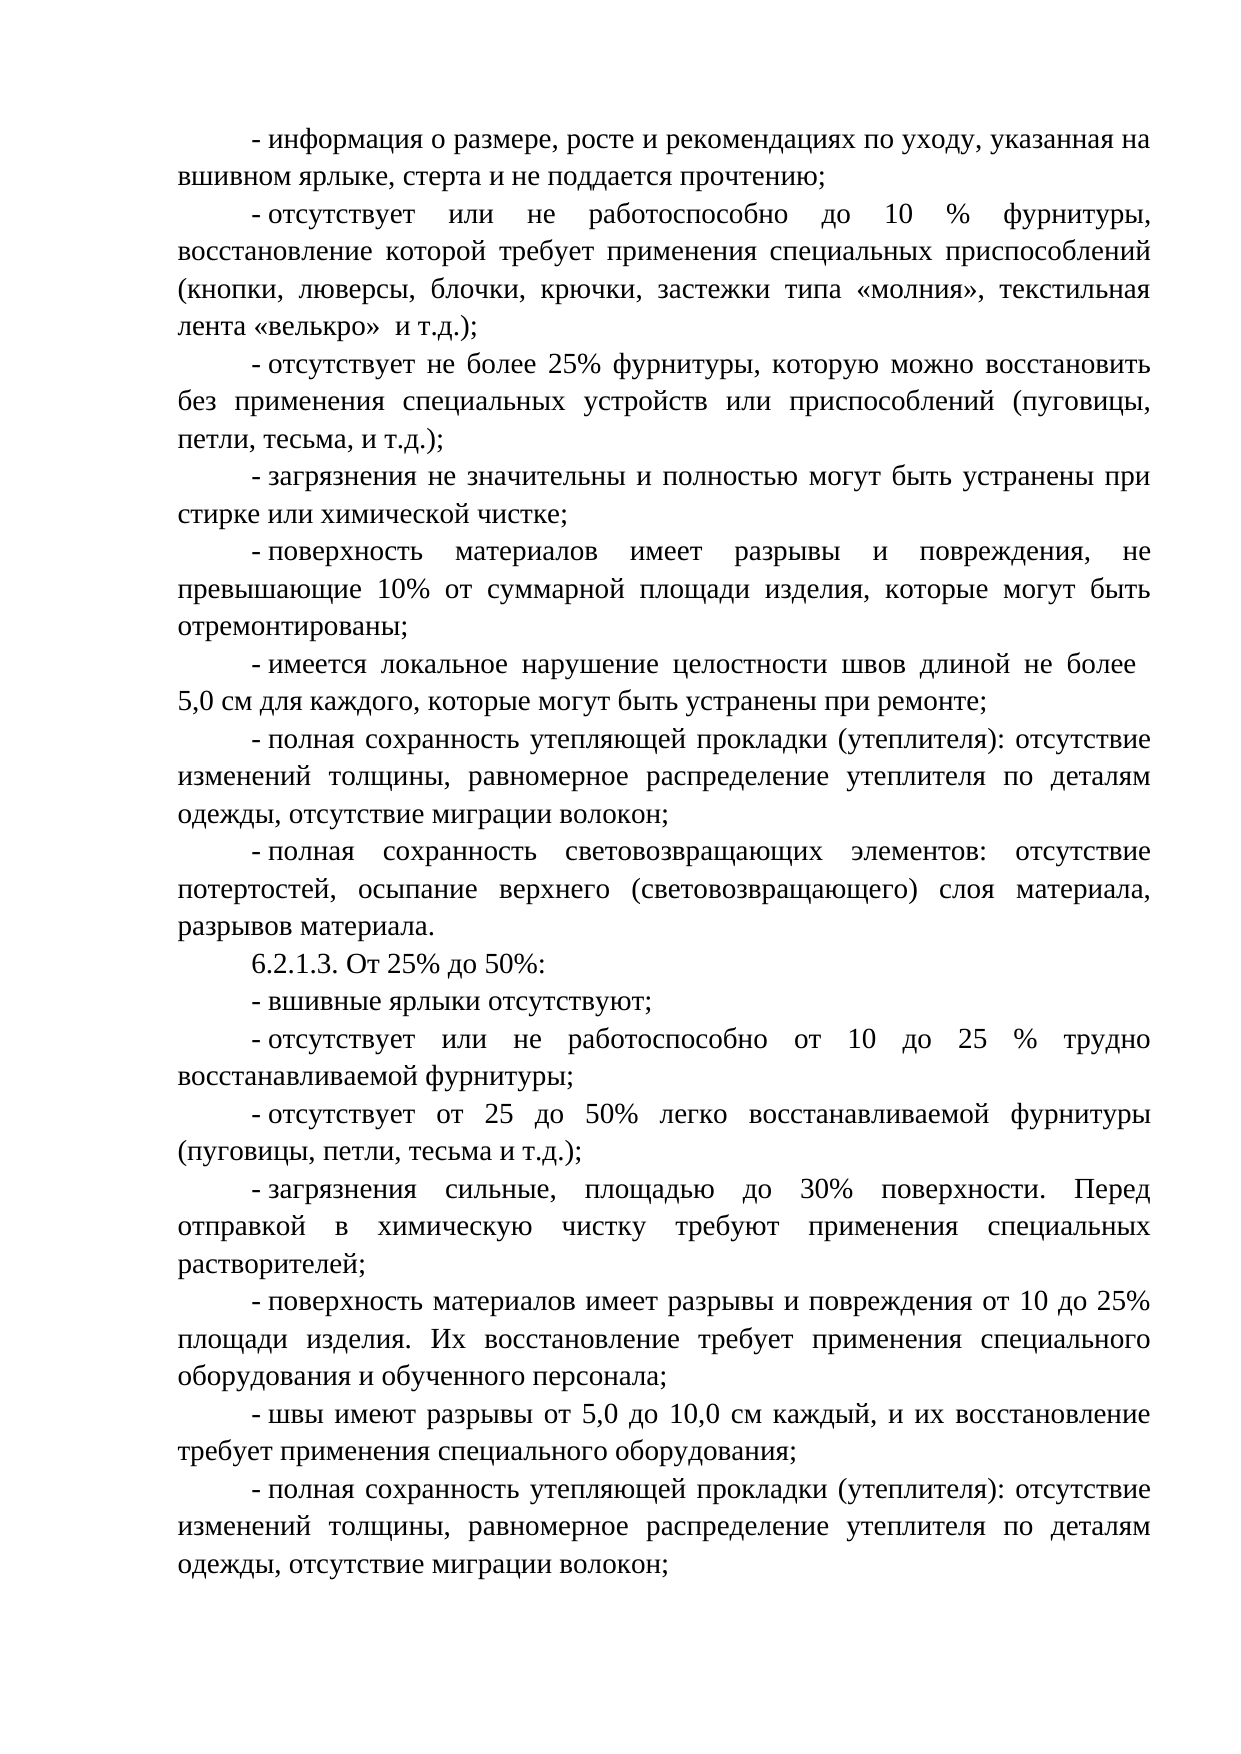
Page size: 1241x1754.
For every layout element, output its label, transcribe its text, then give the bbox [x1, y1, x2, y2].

text 6.2.1.3. От 25% до 50%: [177, 943, 1152, 981]
text - поверхность материалов имеет разрывы и повреждения от 10 до 25% площади изделия. Их восстановление требует применения специального оборудования и обученного персонала; [177, 1281, 1152, 1393]
text - загрязнения не значительны и полностью могут быть устранены при стирке или химической чистке; [177, 456, 1152, 531]
text - отсутствует или не работоспособно от 10 до 25 % трудно восстанавливаемой фурнитуры; [177, 1018, 1152, 1093]
text - имеется локальное нарушение целостности швов длиной не более 5,0 см для каждого, которые могут быть устранены при ремонте; [177, 643, 1152, 718]
text - полная сохранность утепляющей прокладки (утеплителя): отсутствие изменений толщины, равномерное распределение утеплителя по деталям одежды, отсутствие миграции волокон; [177, 1468, 1152, 1581]
text - отсутствует не более 25% фурнитуры, которую можно восстановить без применения специальных устройств или приспособлений (пуговицы, петли, тесьма, и т.д.); [177, 343, 1152, 456]
text - поверхность материалов имеет разрывы и повреждения, не превышающие 10% от суммарной площади изделия, которые могут быть отремонтированы; [177, 531, 1152, 643]
text - отсутствует от 25 до 50% легко восстанавливаемой фурнитуры (пуговицы, петли, тесьма и т.д.); [177, 1093, 1152, 1168]
text - информация о размере, росте и рекомендациях по уходу, указанная на вшивном ярлыке, стерта и не поддается прочтению; [177, 118, 1152, 193]
text - вшивные ярлыки отсутствуют; [177, 981, 1152, 1018]
text - полная сохранность утепляющей прокладки (утеплителя): отсутствие изменений толщины, равномерное распределение утеплителя по деталям одежды, отсутствие миграции волокон; [177, 718, 1152, 831]
text - загрязнения сильные, площадью до 30% поверхности. Перед отправкой в химическую чистку требуют применения специальных растворителей; [177, 1168, 1152, 1281]
text - отсутствует или не работоспособно до 10 % фурнитуры, восстановление которой требует применения специальных приспособлений (кнопки, люверсы, блочки, крючки, застежки типа «молния», текстильная лента «велькро» и т.д.); [177, 193, 1152, 343]
text - полная сохранность световозвращающих элементов: отсутствие потертостей, осыпание верхнего (световозвращающего) слоя материала, разрывов материала. [177, 831, 1152, 943]
text - швы имеют разрывы от 5,0 до 10,0 см каждый, и их восстановление требует применения специального оборудования; [177, 1393, 1152, 1468]
